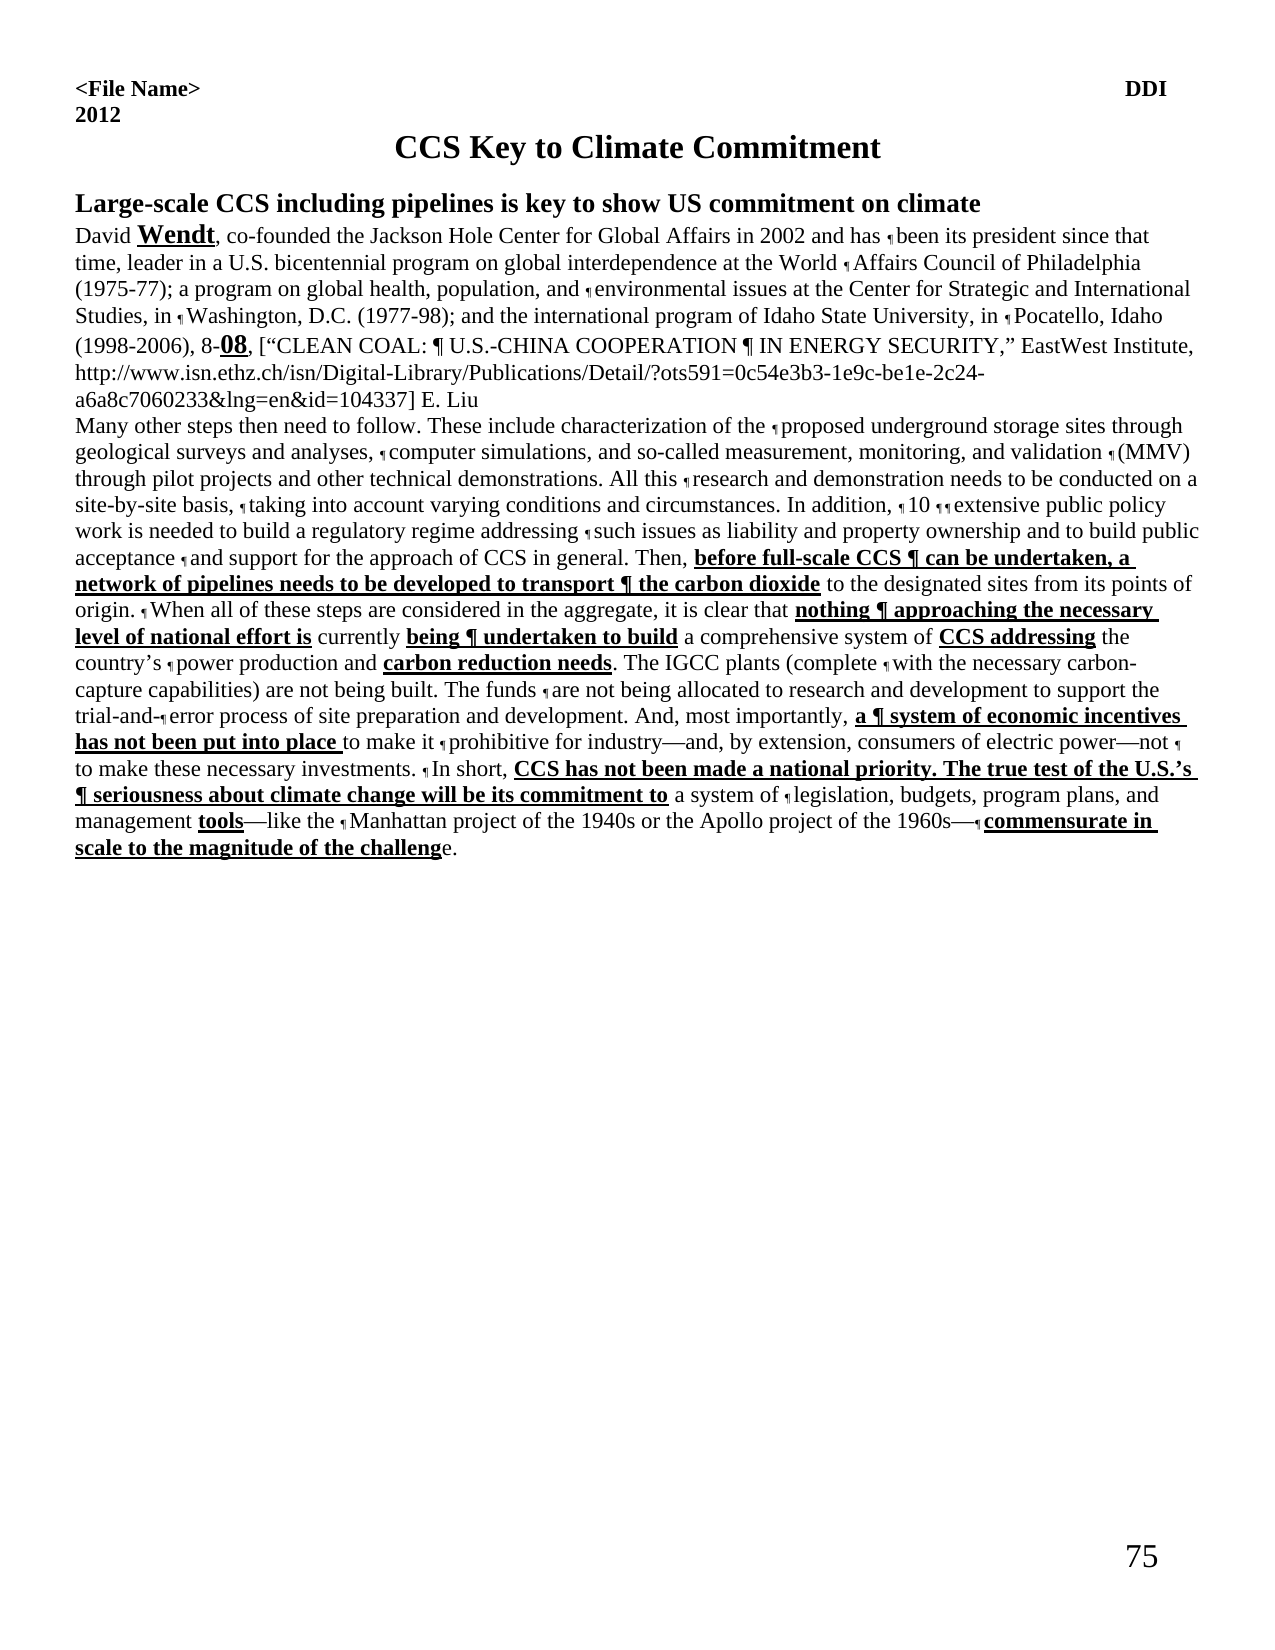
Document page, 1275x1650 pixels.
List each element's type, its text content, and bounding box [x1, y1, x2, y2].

text Many other steps then need to follow. These include characterization of the ¶ proposed underground storage sites through geological surveys and analyses, ¶ computer simulations, and so-called measurement, monitoring, and validation ¶ (MMV) through pilot projects and other technical demonstrations. All this ¶ research and demonstration needs to be conducted on a site-by-site basis, ¶ taking into account varying conditions and circumstances. In addition, ¶ 10 ¶ ¶ extensive public policy work is needed to build a regulatory regime addressing ¶ such issues as liability and property ownership and to build public acceptance ¶ and support for the approach of CCS in general. Then, before full-scale CCS ¶ can be undertaken, a network of pipelines needs to be developed to transport ¶ the carbon dioxide to the designated sites from its points of origin. ¶ When all of these steps are considered in the aggregate, it is clear that nothing ¶ approaching the necessary level of national effort is currently being ¶ undertaken to build a comprehensive system of CCS addressing the country’s ¶ power production and carbon reduction needs. The IGCC plants (complete ¶ with the necessary carbon-capture capabilities) are not being built. The funds ¶ are not being allocated to research and development to support the trial-and-¶ error process of site preparation and development. And, most importantly, a ¶ system of economic incentives has not been put into place to make it ¶ prohibitive for industry—and, by extension, consumers of electric power—not ¶ to make these necessary investments. ¶ In short, CCS has not been made a national priority. The true test of the U.S.’s ¶ seriousness about climate change will be its commitment to a system of ¶ legislation, budgets, program plans, and management tools—like the ¶ Manhattan project of the 1940s or the Apollo project of the 1960s—¶ commensurate in scale to the magnitude of the challenge. [75, 412, 1200, 860]
subtitle Large-scale CCS including pipelines is key to show US commitment on climate [75, 187, 1200, 218]
subtitle CCS Key to Climate Commitment [75, 128, 1200, 166]
text David Wendt, co-founded the Jackson Hole Center for Global Affairs in 2002 and has ¶ been its president since that time, leader in a U.S. bicentennial program on global interdependence at the World ¶ Affairs Council of Philadelphia (1975-77); a program on global health, population, and ¶ environmental issues at the Center for Strategic and International Studies, in ¶ Washington, D.C. (1977-98); and the international program of Idaho State University, in ¶ Pocatello, Idaho (1998-2006), 8-08, [“CLEAN COAL: ¶ U.S.-CHINA COOPERATION ¶ IN ENERGY SECURITY,” EastWest Institute, http://www.isn.ethz.ch/isn/Digital-Library/Publications/Detail/?ots591=0c54e3b3-1e9c-be1e-2c24-a6a8c7060233&lng=en&id=104337] E. Liu [75, 218, 1200, 412]
